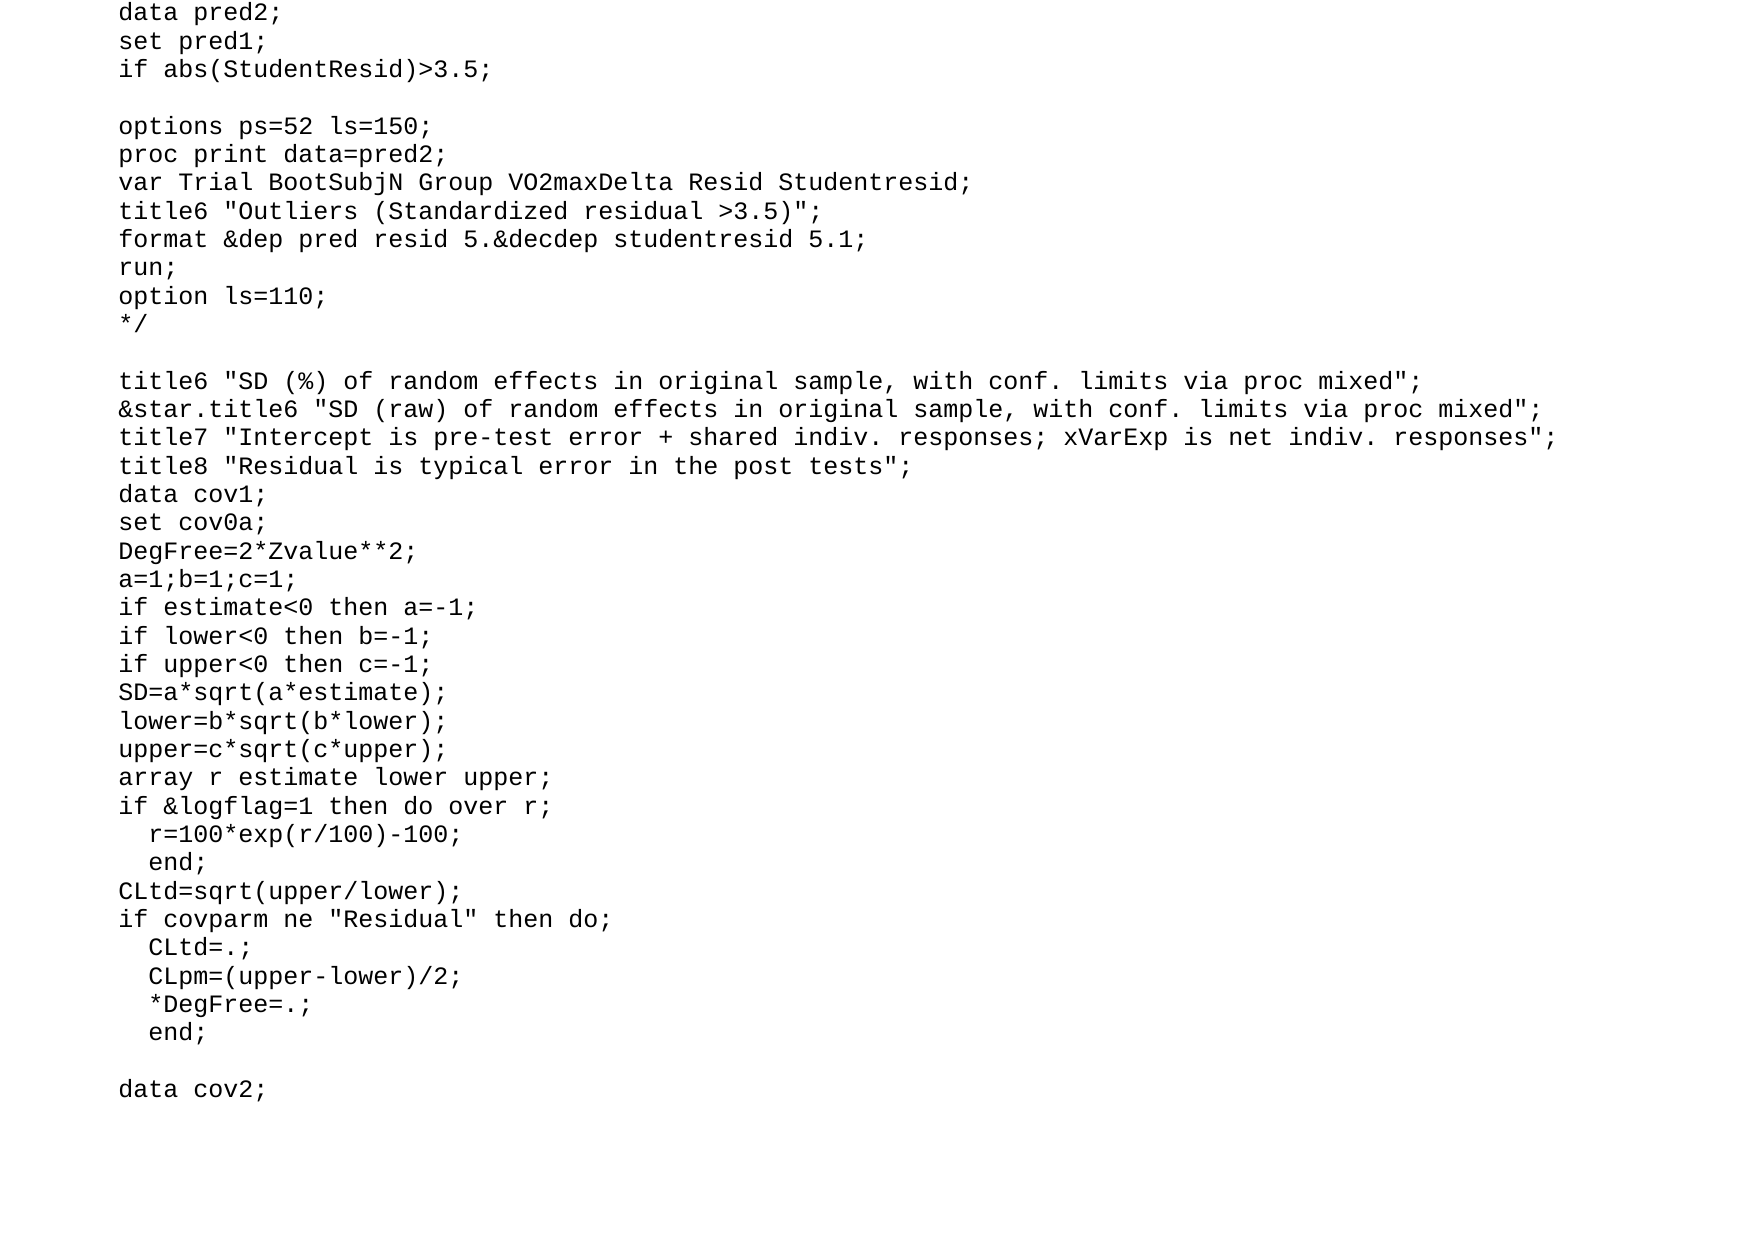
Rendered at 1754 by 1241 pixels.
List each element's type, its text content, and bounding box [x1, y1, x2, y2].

text &star.title6 "SD (raw) of random effects in original sample, with conf. limits via proc mixed"; [118, 397, 1730, 425]
text title6 "Outliers (Standardized residual >3.5)"; [118, 198, 1754, 227]
text if covparm ne "Residual" then do; [118, 907, 1754, 935]
text format &dep pred resid 5.&decdep studentresid 5.1; [118, 227, 1754, 255]
text if estimate<0 then a=-1; [118, 595, 1754, 623]
text title8 "Residual is typical error in the post tests"; [118, 453, 1754, 482]
text set cov0a; [118, 510, 1754, 538]
text lower=b*sqrt(b*lower); [118, 708, 1754, 737]
text CLtd=sqrt(upper/lower); [118, 878, 1754, 907]
text data pred2; [118, 0, 1754, 28]
text var Trial BootSubjN Group VO2maxDelta Resid Studentresid; [118, 170, 1754, 198]
text if &logflag=1 then do over r; [118, 793, 1754, 822]
text proc print data=pred2; [118, 142, 1754, 170]
text data cov1; [118, 482, 1754, 510]
text options ps=52 ls=150; [118, 113, 1754, 142]
text if upper<0 then c=-1; [118, 652, 1754, 680]
text SD=a*sqrt(a*estimate); [118, 680, 1754, 708]
text option ls=110; [118, 283, 1754, 312]
text if abs(StudentResid)>3.5; [118, 57, 1754, 85]
text data cov2; [118, 1077, 1754, 1105]
text r=100*exp(r/100)-100; [118, 822, 1754, 850]
text if lower<0 then b=-1; [118, 623, 1754, 652]
text a=1;b=1;c=1; [118, 567, 1754, 595]
text upper=c*sqrt(c*upper); [118, 737, 1754, 765]
text title6 "SD (%) of random effects in original sample, with conf. limits via proc mixed"; [118, 368, 1730, 397]
text title7 "Intercept is pre-test error + shared indiv. responses; xVarExp is net indiv. responses"; [118, 425, 1754, 453]
text end; [118, 850, 1754, 878]
text run; [118, 255, 1754, 283]
text */ [118, 312, 1754, 340]
text CLtd=.; [118, 935, 1754, 963]
text CLpm=(upper-lower)/2; [118, 963, 1754, 992]
text array r estimate lower upper; [118, 765, 1754, 793]
text set pred1; [118, 28, 1754, 57]
text end; [118, 1020, 1754, 1048]
text DegFree=2*Zvalue**2; [118, 538, 1754, 567]
text *DegFree=.; [118, 992, 1754, 1020]
